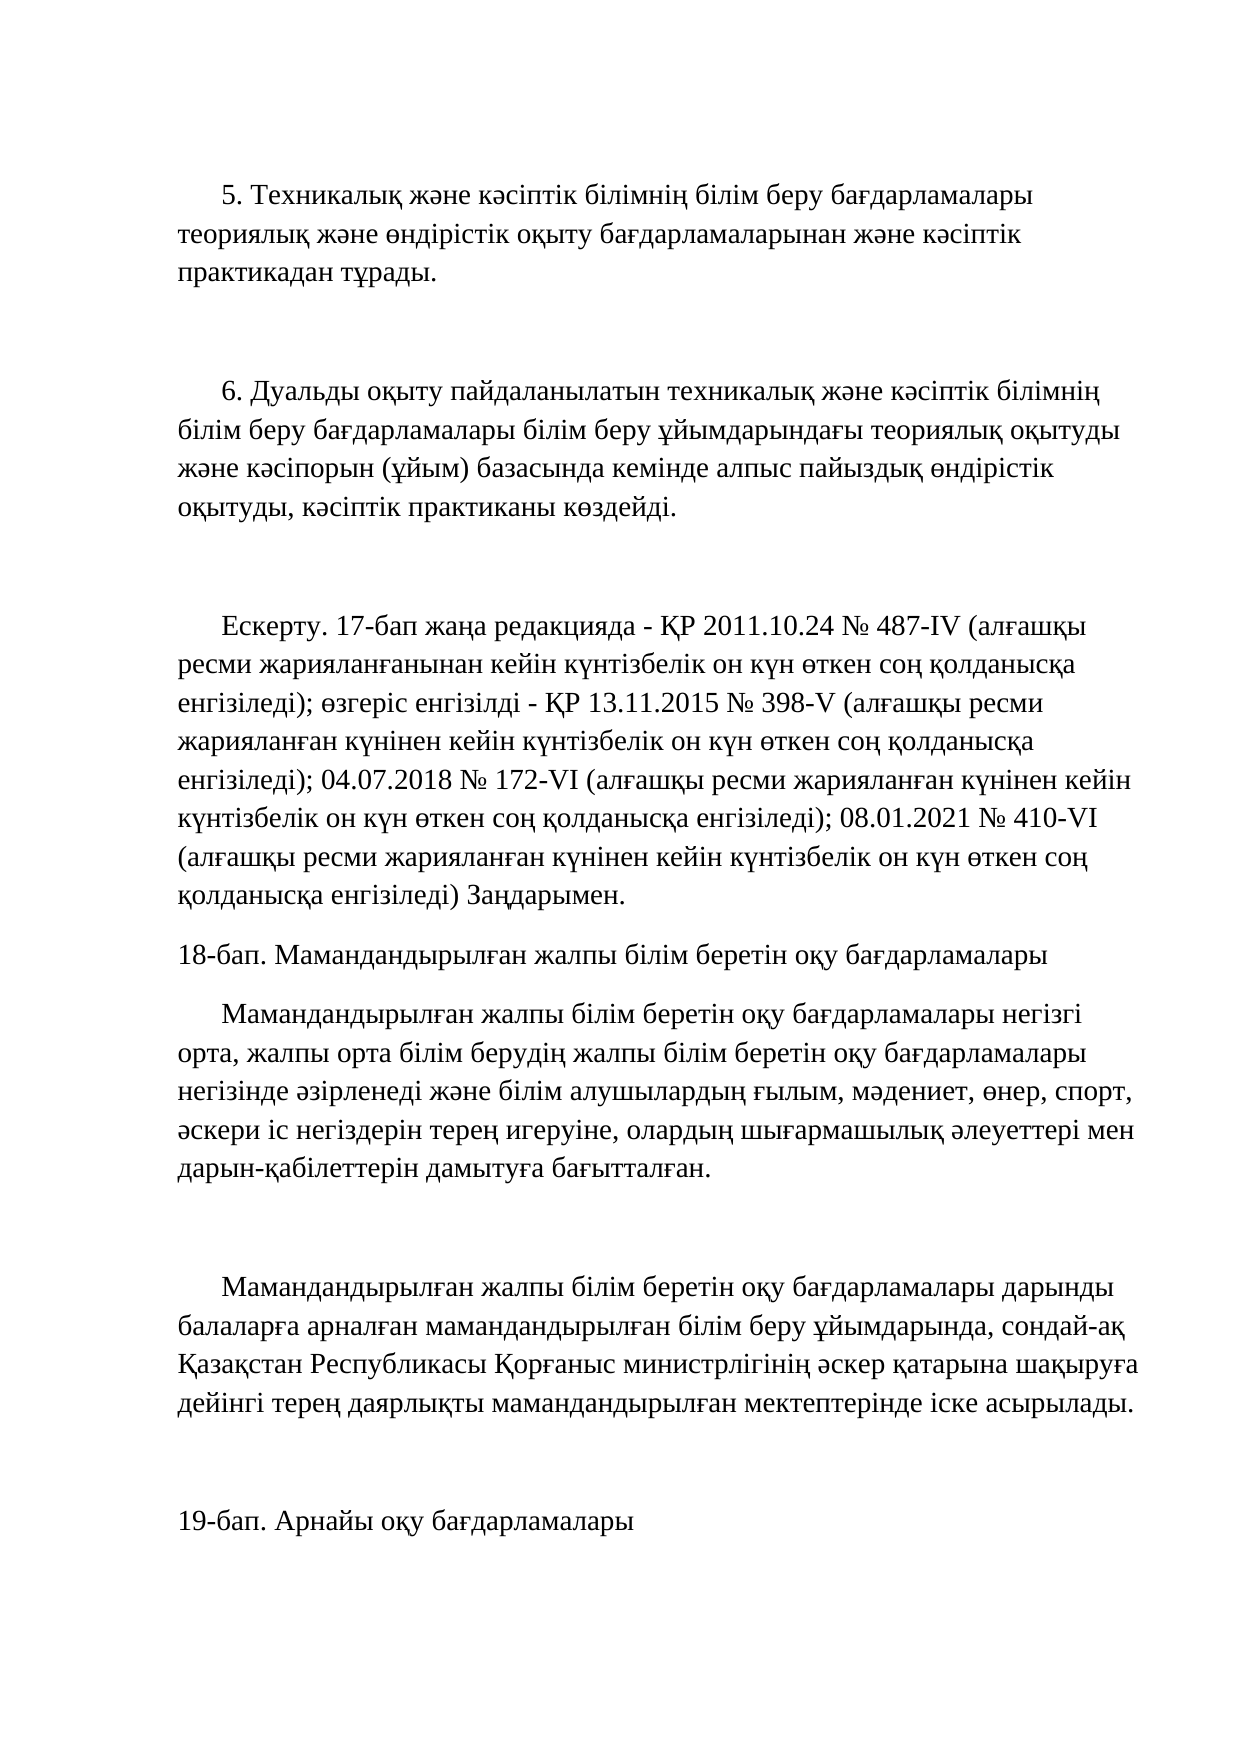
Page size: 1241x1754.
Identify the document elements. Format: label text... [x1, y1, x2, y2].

text 18-бап. Мамандандырылған жалпы білім беретін оқу бағдарламалары [177, 937, 1152, 970]
text Мамандандырылған жалпы білім беретін оқу бағдарламалары дарынды балаларға арналған мамандандырылған білім беру ұйымдарында, сондай-ақ Қазақстан Республикасы Қорғаныс министрлігінің әскер қатарына шақыруға дейінгі терең даярлықты мамандандырылған мектептерінде іске асырылады. [177, 1269, 1152, 1418]
text 5. Техникалық және кәсіптік білімнің білім беру бағдарламалары теориялық және өндірістік оқыту бағдарламаларынан және кәсіптік практикадан тұрады. [177, 177, 1152, 288]
text Мамандандырылған жалпы білім беретін оқу бағдарламалары негізгі орта, жалпы орта білім берудің жалпы білім беретін оқу бағдарламалары негізінде әзірленеді және білім алушылардың ғылым, мәдениет, өнер, спорт, әскери іс негіздерін терең игеруіне, олардың шығармашылық әлеуеттері мен дарын-қабілеттерін дамытуға бағытталған. [177, 996, 1152, 1184]
text Ескерту. 17-бап жаңа редакцияда - ҚР 2011.10.24 № 487-ІV (алғашқы ресми жарияланғанынан кейін күнтiзбелiк он күн өткен соң қолданысқа енгiзiледi); өзгеріс енгізілді - ҚР 13.11.2015 № 398-V (алғашқы ресми жарияланған күнінен кейін күнтізбелік он күн өткен соң қолданысқа енгізіледі); 04.07.2018 № 172-VІ (алғашқы ресми жарияланған күнінен кейін күнтiзбелiк он күн өткен соң қолданысқа енгiзiледi); 08.01.2021 № 410-VI (алғашқы ресми жарияланған күнінен кейін күнтізбелік он күн өткен соң қолданысқа енгізіледі) Заңдарымен. [177, 608, 1152, 911]
text 19-бап. Арнайы оқу бағдарламалары [177, 1503, 1152, 1537]
text 6. Дуальды оқыту пайдаланылатын техникалық және кәсіптік білімнің білім беру бағдарламалары білім беру ұйымдарындағы теориялық оқытуды және кәсіпорын (ұйым) базасында кемінде алпыс пайыздық өндірістік оқытуды, кәсіптік практиканы көздейді. [177, 373, 1152, 522]
